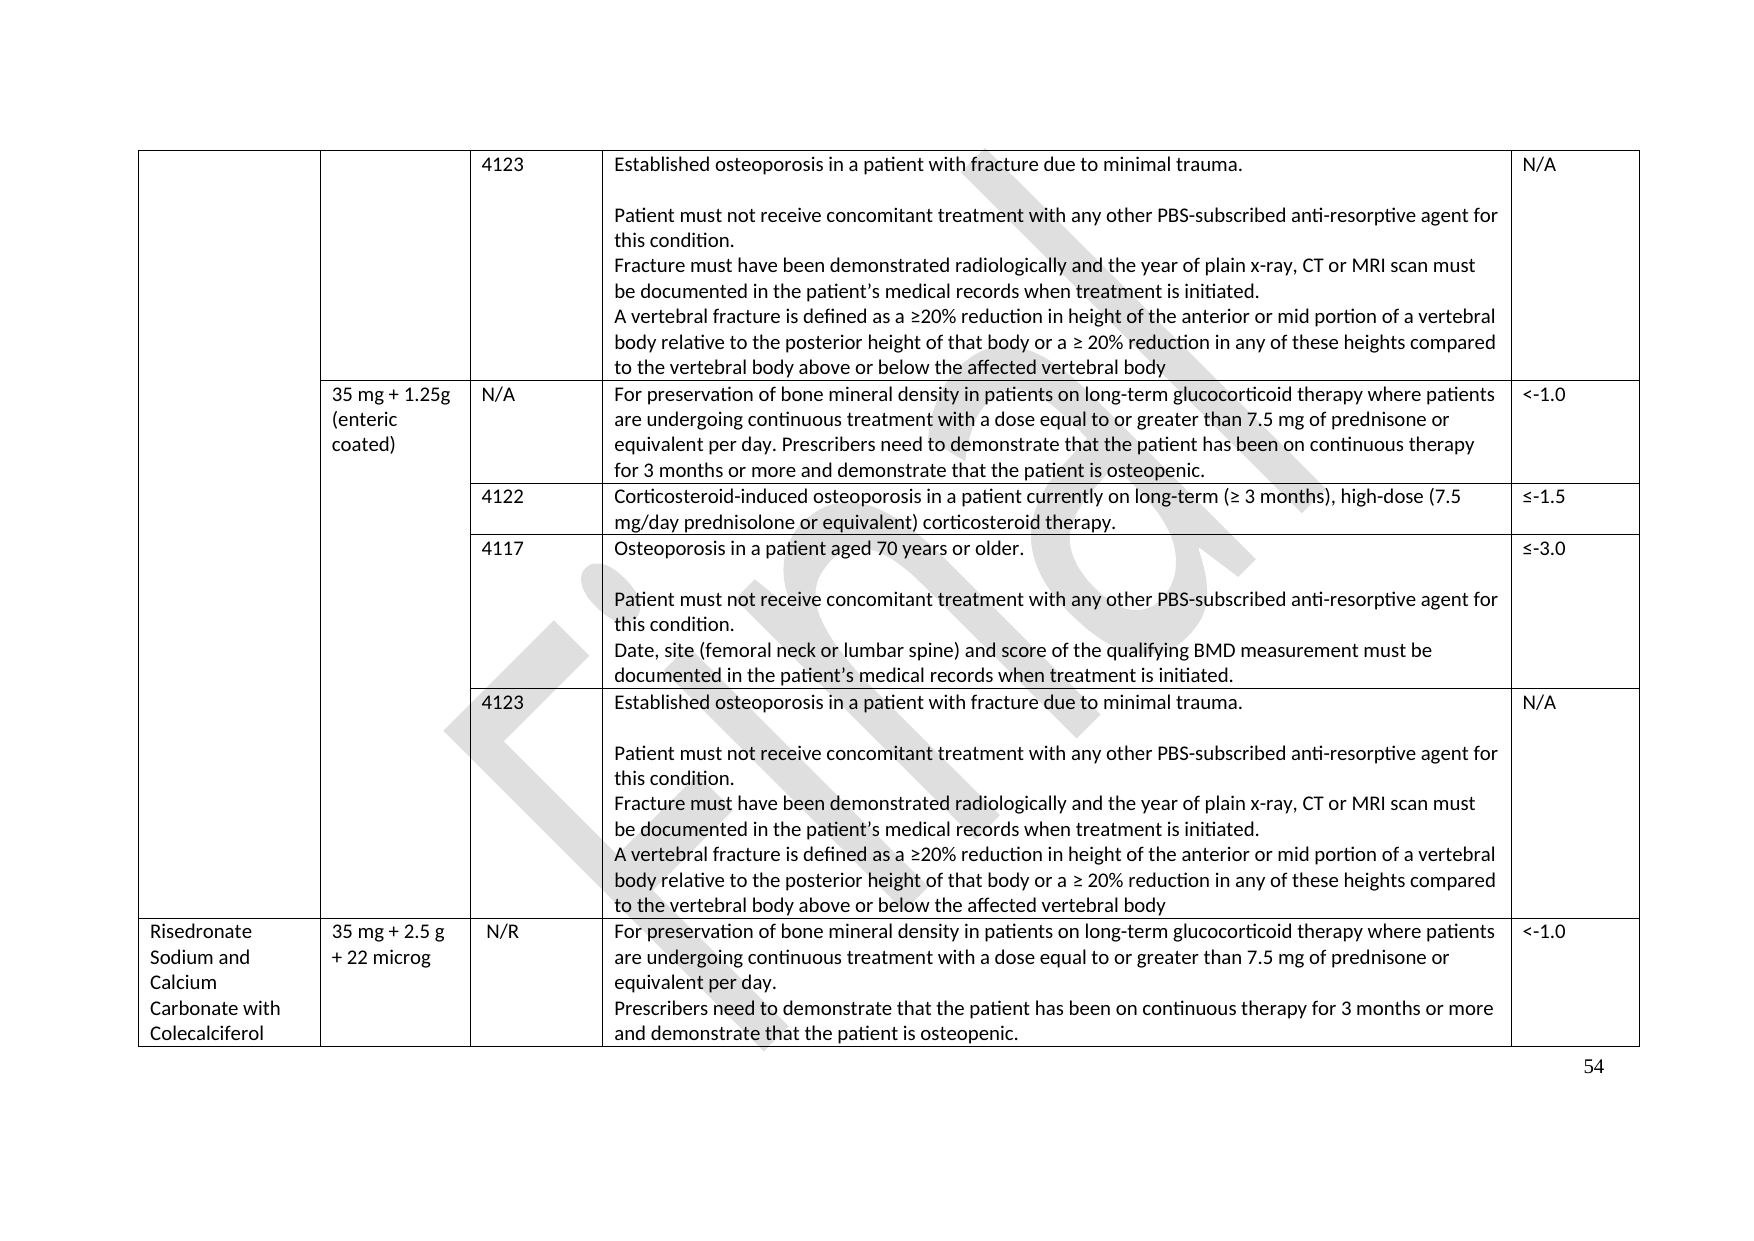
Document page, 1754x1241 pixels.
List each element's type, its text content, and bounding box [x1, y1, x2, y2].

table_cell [139, 919, 320, 1046]
table_cell 35 mg + 1.25g (enteric coated) [321, 381, 470, 918]
table_cell 4117 [471, 535, 602, 688]
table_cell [321, 919, 470, 1046]
table_cell <-1.0 [1512, 381, 1639, 482]
table_cell N/A [471, 381, 602, 482]
table_cell Osteoporosis in a patient aged 70 years or older. Patient must not receive concomitant treatment with any other PBS-subscribed anti-resorptive agent for this condition. Date, site (femoral neck or lumbar spine) and score of the qualifying BMD measurement must be documented in the patient’s medical records when treatment is initiated. [603, 535, 1511, 688]
table_cell 4123 [471, 151, 602, 380]
table_cell ≤-3.0 [1512, 535, 1639, 688]
table_cell N/R [471, 919, 602, 1046]
table_cell N/A [1512, 689, 1639, 918]
table_cell 4122 [471, 484, 602, 534]
table_cell <-1.0 [1512, 919, 1639, 1046]
table_cell ≤-1.5 [1512, 484, 1639, 534]
table_cell Corticosteroid-induced osteoporosis in a patient currently on long-term (≥ 3 months), high-dose (7.5 mg/day prednisolone or equivalent) corticosteroid therapy. [603, 484, 1511, 534]
table_cell For preservation of bone mineral density in patients on long-term glucocorticoid therapy where patients are undergoing continuous treatment with a dose equal to or greater than 7.5 mg of prednisone or equivalent per day. Prescribers need to demonstrate that the patient has been on continuous therapy for 3 months or more and demonstrate that the patient is osteopenic. [603, 381, 1511, 482]
table_cell N/A [1512, 151, 1639, 380]
table_cell For preservation of bone mineral density in patients on long-term glucocorticoid therapy where patients are undergoing continuous treatment with a dose equal to or greater than 7.5 mg of prednisone or equivalent per day. Prescribers need to demonstrate that the patient has been on continuous therapy for 3 months or more and demonstrate that the patient is osteopenic. [603, 919, 1511, 1046]
table_cell 4123 [471, 689, 602, 918]
